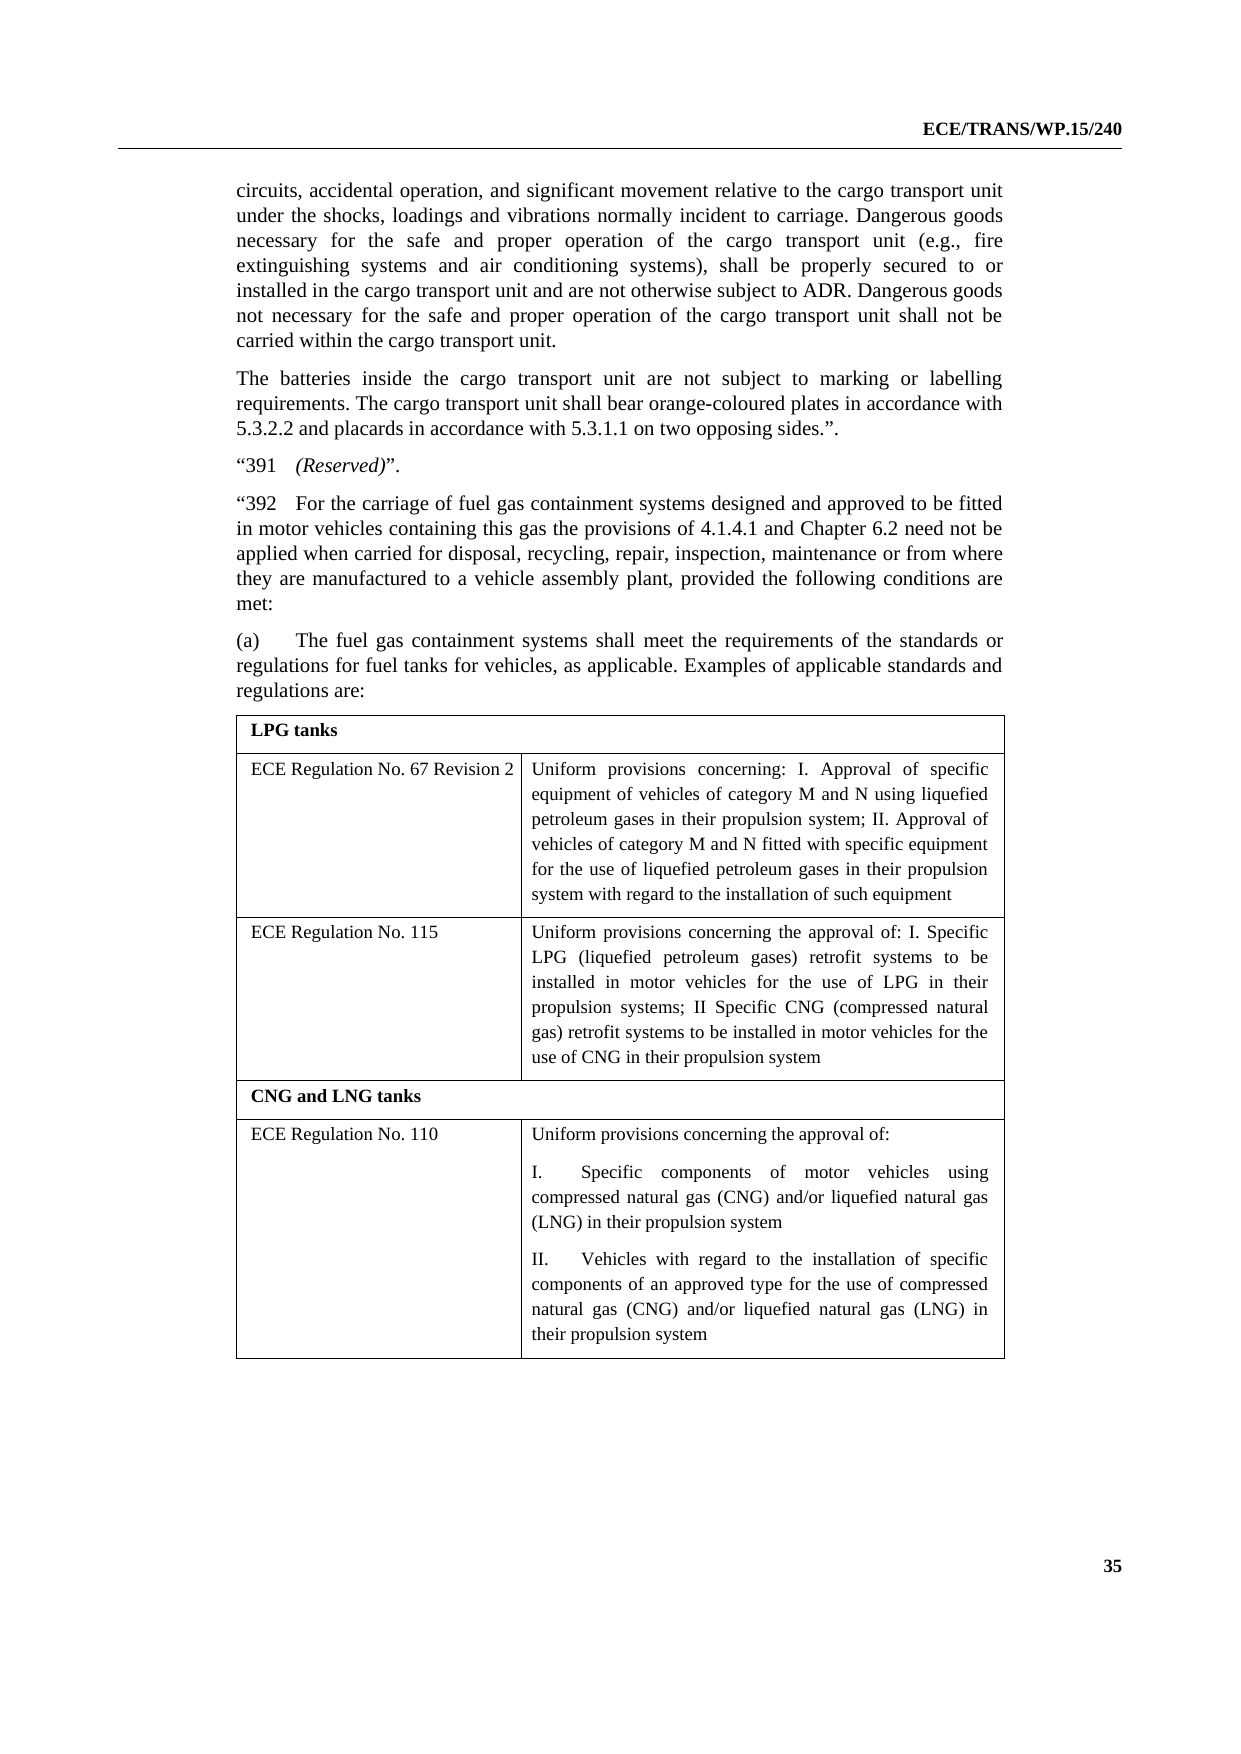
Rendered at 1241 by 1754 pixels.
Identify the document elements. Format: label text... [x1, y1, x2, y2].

text “391 (Reserved)”. [236, 452, 1004, 477]
text (a) The fuel gas containment systems shall meet the requirements of the standards or regulations for fuel tanks for vehicles, as applicable. Examples of applicable standards and regulations are: [236, 627, 1004, 702]
table_cell Uniform provisions concerning the approval of: I. Specific LPG (liquefied petroleum gases) retrofit systems to be installed in motor vehicles for the use of LPG in their propulsion systems; II Specific CNG (compressed natural gas) retrofit systems to be installed in motor vehicles for the use of CNG in their propulsion system [522, 918, 1004, 1080]
text “392 For the carriage of fuel gas containment systems designed and approved to be fitted in motor vehicles containing this gas the provisions of 4.1.4.1 and Chapter 6.2 need not be applied when carried for disposal, recycling, repair, inspection, maintenance or from where they are manufactured to a vehicle assembly plant, provided the following conditions are met: [236, 490, 1004, 615]
table_cell ECE Regulation No. 110 [237, 1120, 521, 1357]
table_cell ECE Regulation No. 67 Revision 2 [237, 754, 521, 917]
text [236, 177, 1004, 352]
text The batteries inside the cargo transport unit are not subject to marking or labelling requirements. The cargo transport unit shall bear orange-coloured plates in accordance with 5.3.2.2 and placards in accordance with 5.3.1.1 on two opposing sides.”. [236, 365, 1004, 440]
table_cell Uniform provisions concerning the approval of: I. Specific components of motor vehicles using compressed natural gas (CNG) and/or liquefied natural gas (LNG) in their propulsion system II. Vehicles with regard to the installation of specific components of an approved type for the use of compressed natural gas (CNG) and/or liquefied natural gas (LNG) in their propulsion system [522, 1120, 1004, 1357]
table_cell CNG and LNG tanks [237, 1081, 1004, 1119]
table_cell Uniform provisions concerning: I. Approval of specific equipment of vehicles of category M and N using liquefied petroleum gases in their propulsion system; II. Approval of vehicles of category M and N fitted with specific equipment for the use of liquefied petroleum gases in their propulsion system with regard to the installation of such equipment [522, 754, 1004, 917]
table_header LPG tanks [237, 716, 1004, 753]
table_cell ECE Regulation No. 115 [237, 918, 521, 1080]
